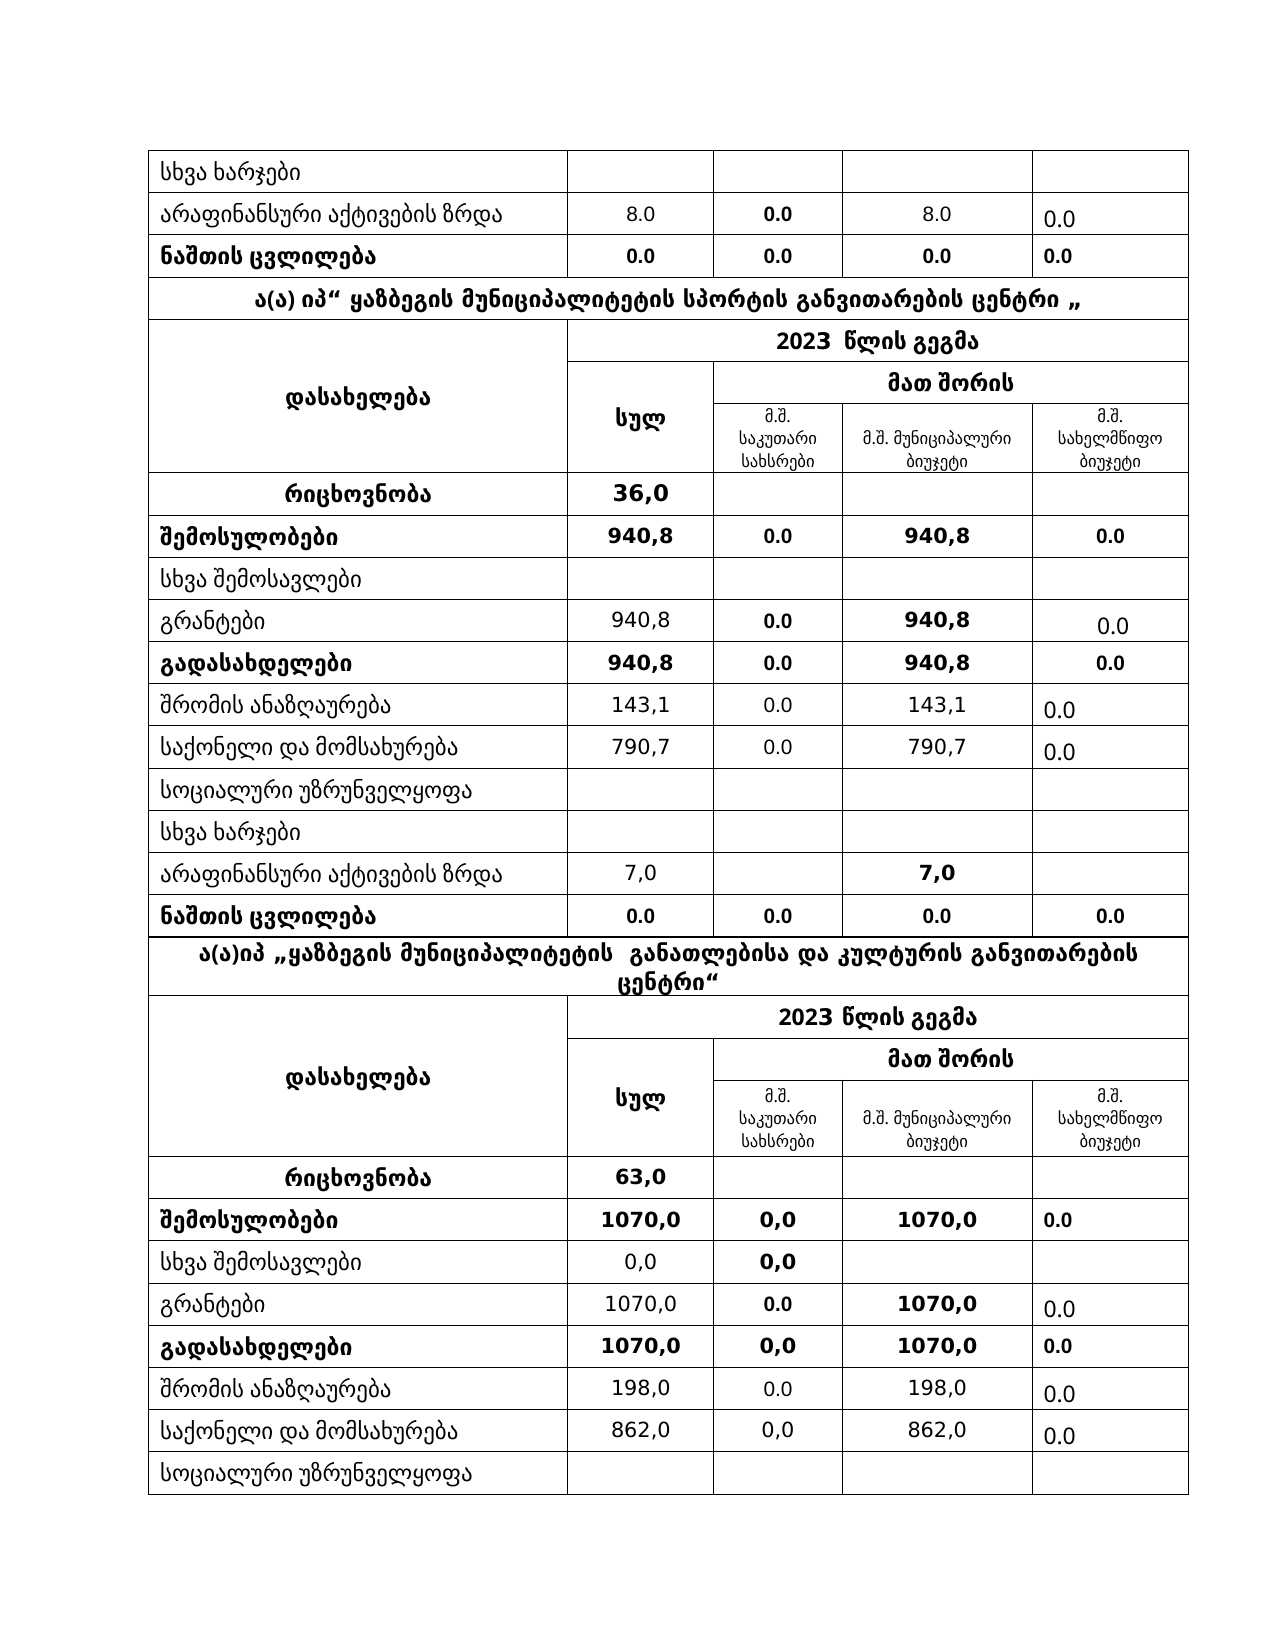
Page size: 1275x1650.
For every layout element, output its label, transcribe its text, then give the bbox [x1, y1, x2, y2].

table_cell [1033, 558, 1188, 599]
table_cell 198,0 [568, 1368, 713, 1409]
table_cell 1070,0 [568, 1199, 713, 1240]
table_cell დასახელება [149, 996, 567, 1156]
table_cell რიცხოვნობა [149, 1157, 567, 1198]
table_cell [568, 558, 713, 599]
table_cell 2023 წლის გეგმა [568, 996, 1188, 1037]
table_cell შემოსულობები [149, 516, 567, 557]
table_cell 0,0 [714, 1410, 842, 1451]
table_cell 0.0 [1033, 642, 1188, 683]
table_cell 0.0 [1033, 1326, 1188, 1367]
table_cell 1070,0 [843, 1199, 1032, 1240]
table_cell 8.0 [843, 193, 1032, 234]
table_cell 0.0 [714, 235, 842, 277]
table_cell [714, 151, 842, 192]
table_cell 0.0 [1033, 600, 1188, 641]
table_cell 0,0 [714, 1241, 842, 1282]
table_cell 0.0 [568, 235, 713, 277]
table_cell 940,8 [568, 642, 713, 683]
table_cell [1033, 1452, 1188, 1493]
table_cell [1033, 811, 1188, 852]
table_cell 1070,0 [568, 1326, 713, 1367]
table_cell სხვა შემოსავლები [149, 558, 567, 599]
table_cell ა(ა) იპ“ ყაზბეგის მუნიციპალიტეტის სპორტის განვითარების ცენტრი „ [149, 278, 1188, 319]
table_cell [843, 473, 1032, 514]
table_cell [1033, 853, 1188, 894]
table_cell 0.0 [1033, 193, 1188, 234]
table_cell [568, 151, 713, 192]
table_cell 0.0 [843, 235, 1032, 277]
table_cell 940,8 [843, 642, 1032, 683]
table_cell [1033, 151, 1188, 192]
table_cell 36,0 [568, 473, 713, 514]
table_cell 1070,0 [843, 1326, 1032, 1367]
table_cell 862,0 [568, 1410, 713, 1451]
table_cell მ.შ. მუნიციპალური ბიუჯეტი [843, 404, 1032, 472]
table_cell არაფინანსური აქტივების ზრდა [149, 193, 567, 234]
table_cell 0,0 [714, 1326, 842, 1367]
table_cell 143,1 [843, 684, 1032, 725]
table_cell მ.შ. საკუთარი სახსრები [714, 404, 842, 472]
table_cell [568, 1452, 713, 1493]
table_cell [843, 151, 1032, 192]
table_cell [843, 1157, 1032, 1198]
table_cell 940,8 [568, 600, 713, 641]
table_cell გრანტები [149, 600, 567, 641]
table_cell [714, 558, 842, 599]
table_cell 0.0 [1033, 1199, 1188, 1240]
table_cell [1033, 1157, 1188, 1198]
table_cell 143,1 [568, 684, 713, 725]
table_cell 0.0 [714, 516, 842, 557]
table_cell [1033, 1241, 1188, 1282]
table_cell 0,0 [714, 1199, 842, 1240]
table_cell 0.0 [714, 1368, 842, 1409]
table_cell 790,7 [843, 726, 1032, 768]
table_cell 0.0 [843, 895, 1032, 936]
table_cell 0.0 [714, 600, 842, 641]
table_cell არაფინანსური აქტივების ზრდა [149, 853, 567, 894]
table_cell [714, 769, 842, 810]
table_cell 63,0 [568, 1157, 713, 1198]
table_cell 2023 წლის გეგმა [568, 320, 1188, 361]
table_cell სხვა ხარჯები [149, 151, 567, 192]
table_cell 0,0 [568, 1241, 713, 1282]
table_cell 0.0 [714, 193, 842, 234]
table_cell 0.0 [714, 684, 842, 725]
table_cell [843, 769, 1032, 810]
table_cell გრანტები [149, 1284, 567, 1325]
table_cell 940,8 [568, 516, 713, 557]
table_cell რიცხოვნობა [149, 473, 567, 514]
table_cell 0.0 [1033, 235, 1188, 277]
table_cell მ.შ. საკუთარი სახსრები [714, 1081, 842, 1156]
table_cell [843, 811, 1032, 852]
table_cell [843, 1452, 1032, 1493]
table_cell ა(ა)იპ „ყაზბეგის მუნიციპალიტეტის განათლებისა და კულტურის განვითარების ცენტრი“ [149, 938, 1188, 995]
table_cell სოციალური უზრუნველყოფა [149, 1452, 567, 1493]
table_cell მ.შ. მუნიციპალური ბიუჯეტი [843, 1081, 1032, 1156]
table_cell გადასახდელები [149, 1326, 567, 1367]
table_cell 0.0 [1033, 516, 1188, 557]
table_cell [714, 1452, 842, 1493]
table_cell სხვა შემოსავლები [149, 1241, 567, 1282]
table_cell 7,0 [568, 853, 713, 894]
table_cell დასახელება [149, 320, 567, 472]
table_cell ნაშთის ცვლილება [149, 235, 567, 277]
table_cell 0.0 [714, 895, 842, 936]
table_cell [843, 1241, 1032, 1282]
table_cell [714, 811, 842, 852]
table_cell 0.0 [1033, 726, 1188, 768]
table_cell სულ [568, 1039, 713, 1156]
table_cell ნაშთის ცვლილება [149, 895, 567, 936]
table_cell 862,0 [843, 1410, 1032, 1451]
table_cell მათ შორის [714, 1039, 1188, 1080]
table_cell მათ შორის [714, 362, 1188, 403]
table_cell გადასახდელები [149, 642, 567, 683]
table_cell სოციალური უზრუნველყოფა [149, 769, 567, 810]
table_cell [843, 558, 1032, 599]
table_cell 0.0 [714, 726, 842, 768]
table_cell 0.0 [714, 1284, 842, 1325]
table_cell 0.0 [1033, 895, 1188, 936]
table_cell მ.შ. სახელმწიფო ბიუჯეტი [1033, 404, 1188, 472]
table_cell [1033, 769, 1188, 810]
table_cell შრომის ანაზღაურება [149, 1368, 567, 1409]
table_cell [714, 473, 842, 514]
table_cell 0.0 [1033, 684, 1188, 725]
table_cell შრომის ანაზღაურება [149, 684, 567, 725]
table_cell საქონელი და მომსახურება [149, 1410, 567, 1451]
table_cell [1033, 473, 1188, 514]
table_cell [714, 853, 842, 894]
table_cell 940,8 [843, 516, 1032, 557]
table_cell 940,8 [843, 600, 1032, 641]
table_cell საქონელი და მომსახურება [149, 726, 567, 768]
table_cell 0.0 [568, 895, 713, 936]
table_cell სულ [568, 362, 713, 472]
table_cell 0.0 [1033, 1284, 1188, 1325]
table_cell [714, 1157, 842, 1198]
table_cell [568, 811, 713, 852]
table_cell მ.შ. სახელმწიფო ბიუჯეტი [1033, 1081, 1188, 1156]
table_cell 8.0 [568, 193, 713, 234]
table_cell 0.0 [714, 642, 842, 683]
table_cell 1070,0 [843, 1284, 1032, 1325]
table_cell 1070,0 [568, 1284, 713, 1325]
table_cell 198,0 [843, 1368, 1032, 1409]
table_cell 0.0 [1033, 1410, 1188, 1451]
table_cell 790,7 [568, 726, 713, 768]
table_cell 7,0 [843, 853, 1032, 894]
table_cell [568, 769, 713, 810]
table_cell სხვა ხარჯები [149, 811, 567, 852]
table_cell შემოსულობები [149, 1199, 567, 1240]
table_cell 0.0 [1033, 1368, 1188, 1409]
